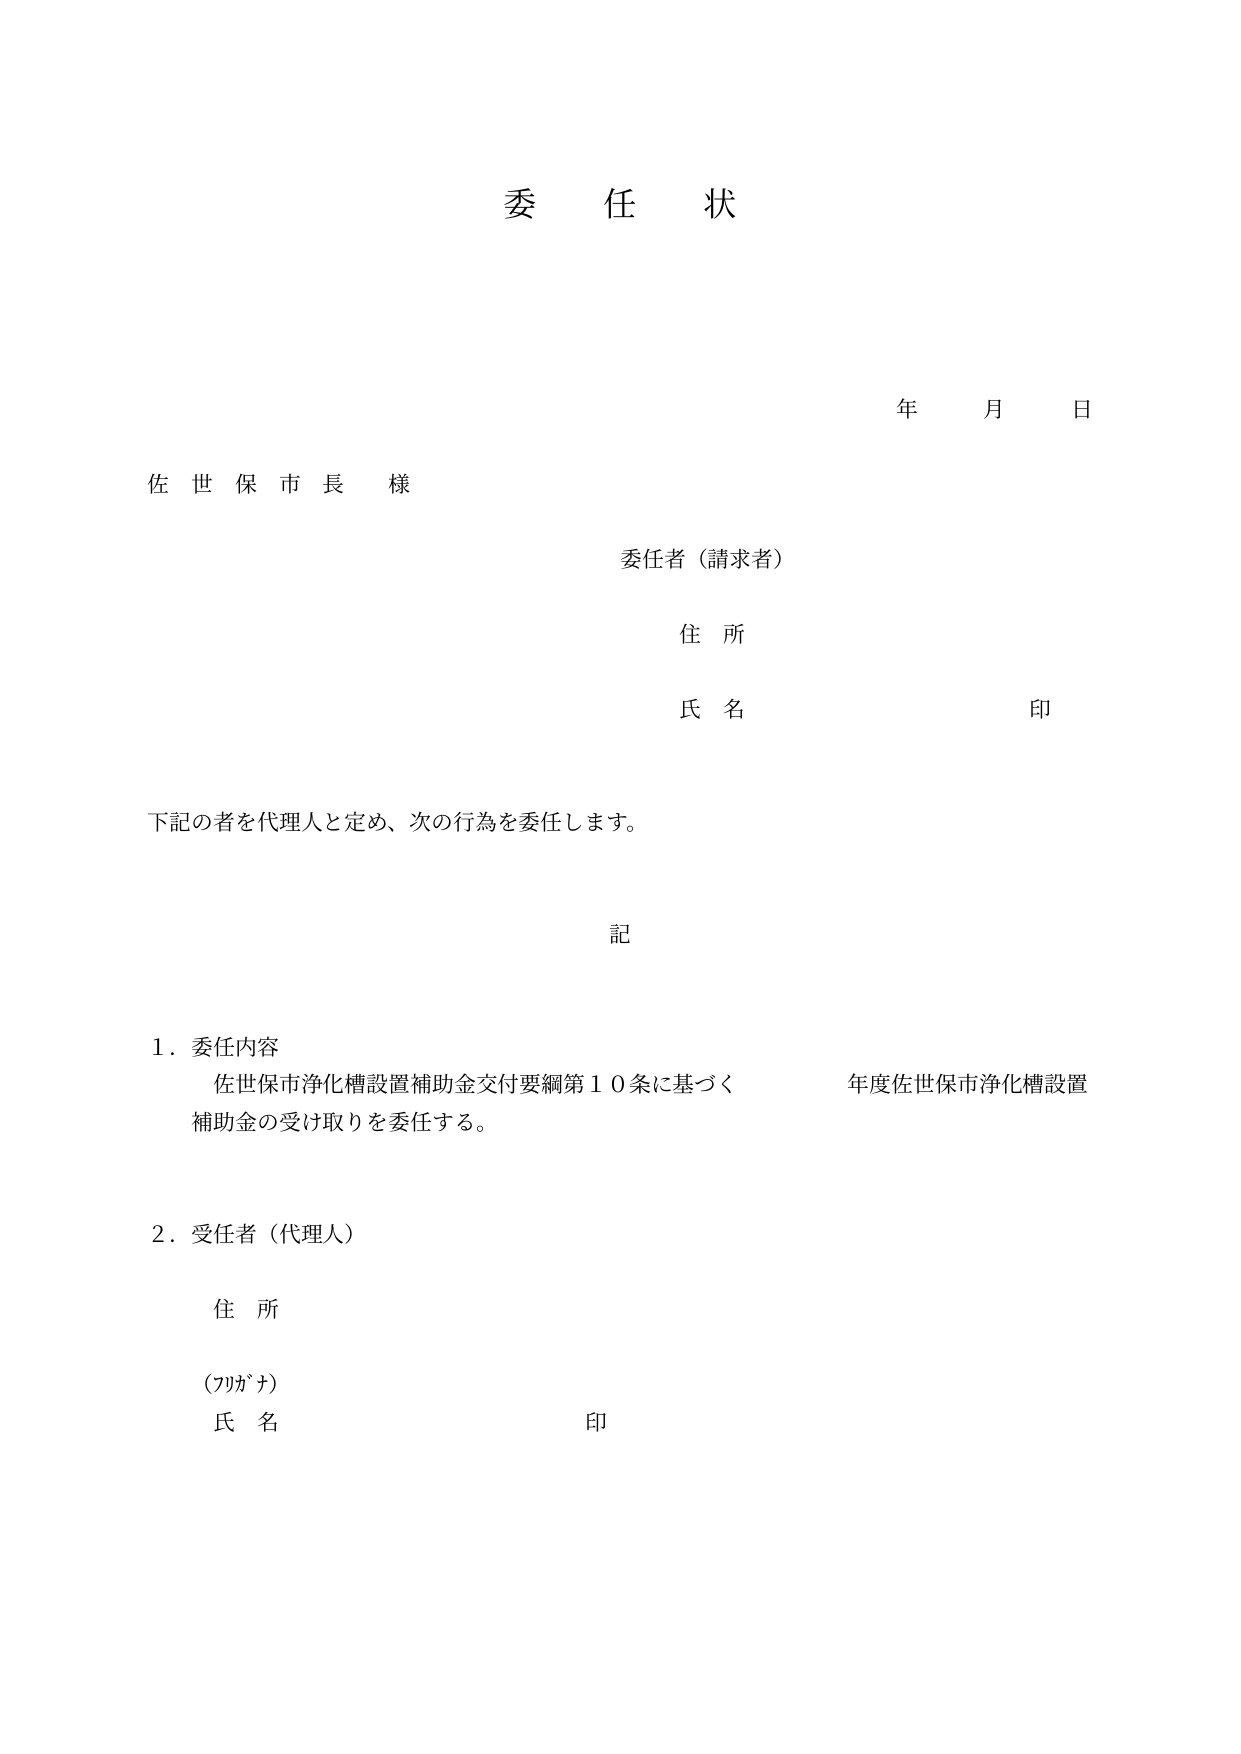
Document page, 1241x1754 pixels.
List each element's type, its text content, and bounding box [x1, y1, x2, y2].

text 氏 名 印 [148, 1402, 1092, 1439]
subtitle 記 [148, 914, 1092, 952]
text 住 所 [148, 1289, 1092, 1327]
text 住 所 [148, 614, 1092, 652]
text 佐世保市浄化槽設置補助金交付要綱第１０条に基づく 年度佐世保市浄化槽設置 [148, 1064, 1092, 1102]
text 委任者（請求者） [148, 539, 1092, 577]
text ２．受任者（代理人） [148, 1214, 1092, 1252]
text 下記の者を代理人と定め、次の行為を委任します。 [148, 802, 1092, 839]
text 補助金の受け取りを委任する。 [148, 1102, 1092, 1139]
text 委 任 状 [148, 164, 1092, 239]
text １．委任内容 [148, 1027, 1092, 1064]
text 氏 名 印 [148, 689, 1092, 727]
text 佐 世 保 市 長 様 [148, 464, 1092, 502]
text （ﾌﾘｶﾞﾅ） [148, 1364, 1092, 1402]
text 年 月 日 [148, 389, 1092, 427]
